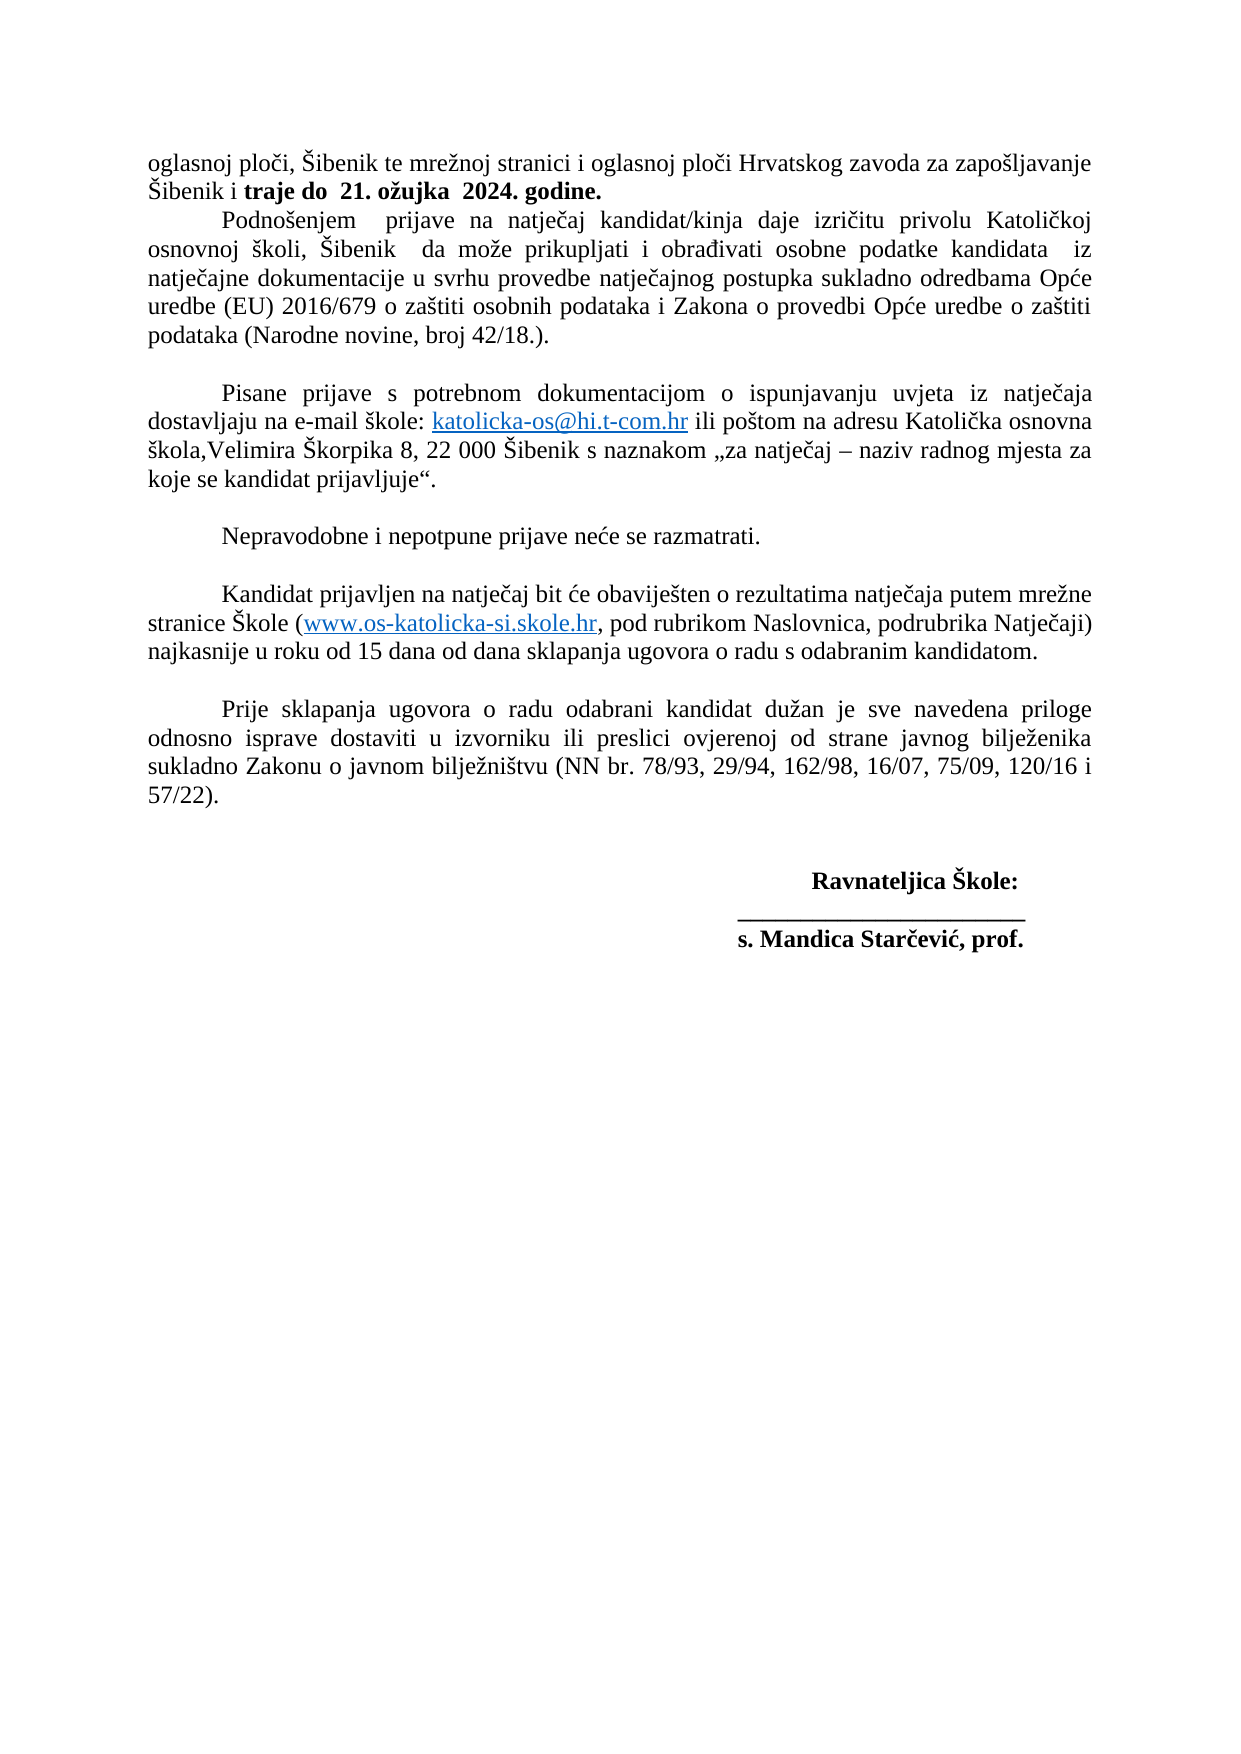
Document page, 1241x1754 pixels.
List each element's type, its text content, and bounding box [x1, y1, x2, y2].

text Ravnateljica Škole: [148, 866, 1093, 895]
text s. Mandica Starčević, prof. [148, 924, 1093, 953]
text Kandidat prijavljen na natječaj bit će obaviješten o rezultatima natječaja putem mrežne stranice Škole (www.os-katolicka-si.skole.hr, pod rubrikom Naslovnica, podrubrika Natječaji) najkasnije u roku od 15 dana od dana sklapanja ugovora o radu s odabranim kandidatom. [148, 579, 1093, 665]
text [148, 148, 1093, 205]
text Nepravodobne i nepotpune prijave neće se razmatrati. [148, 521, 1093, 550]
text Pisane prijave s potrebnom dokumentacijom o ispunjavanju uvjeta iz natječaja dostavljaju na e-mail škole: katolicka-os@hi.t-com.hr ili poštom na adresu Katolička osnovna škola,Velimira Škorpika 8, 22 000 Šibenik s naznakom „za natječaj – naziv radnog mjesta za koje se kandidat prijavljuje“. [148, 378, 1093, 493]
text _______________________ [148, 895, 1093, 924]
text Podnošenjem prijave na natječaj kandidat/kinja daje izričitu privolu Katoličkoj osnovnoj školi, Šibenik da može prikupljati i obrađivati osobne podatke kandidata iz natječajne dokumentacije u svrhu provedbe natječajnog postupka sukladno odredbama Opće uredbe (EU) 2016/679 o zaštiti osobnih podataka i Zakona o provedbi Opće uredbe o zaštiti podataka (Narodne novine, broj 42/18.). [148, 205, 1093, 349]
text Prije sklapanja ugovora o radu odabrani kandidat dužan je sve navedena priloge odnosno isprave dostaviti u izvorniku ili preslici ovjerenoj od strane javnog bilježenika sukladno Zakonu o javnom bilježništvu (NN br. 78/93, 29/94, 162/98, 16/07, 75/09, 120/16 i 57/22). [148, 694, 1093, 809]
